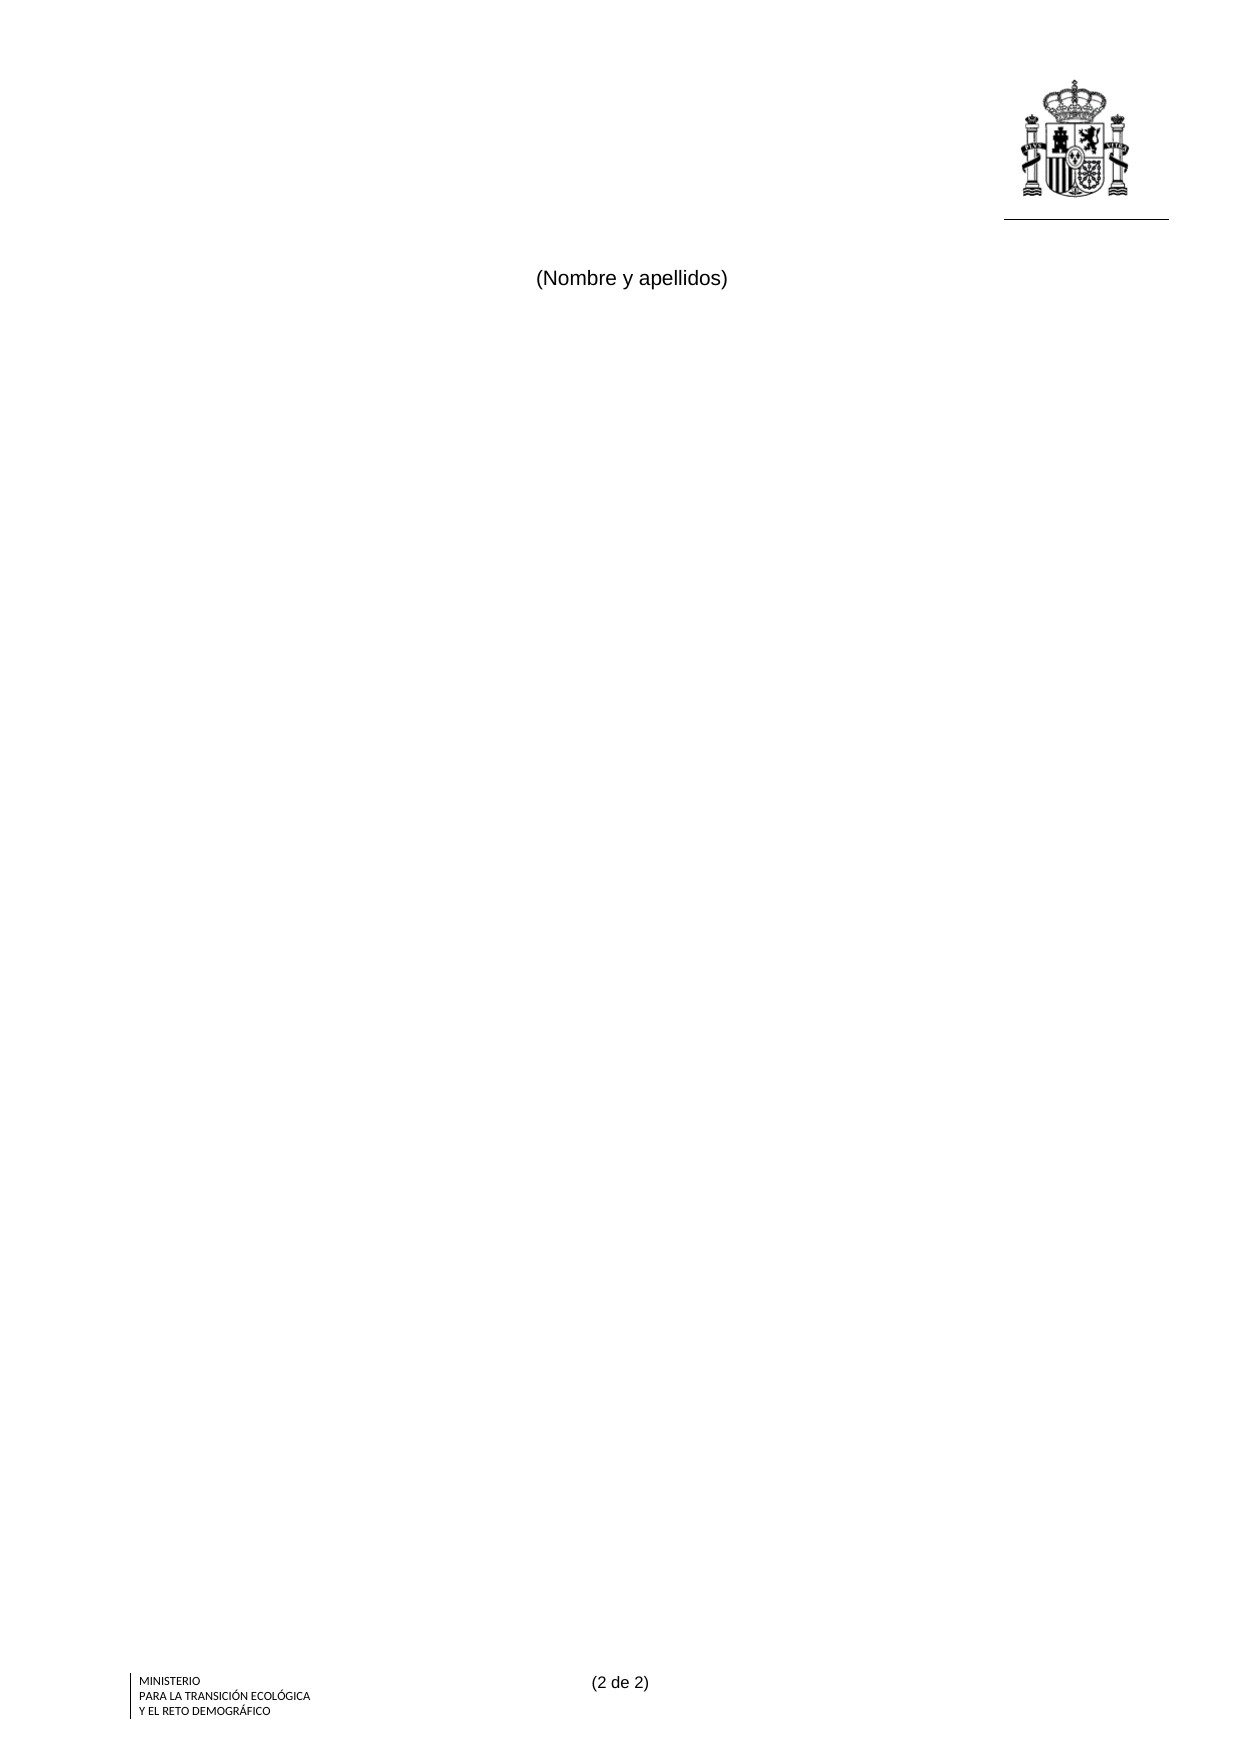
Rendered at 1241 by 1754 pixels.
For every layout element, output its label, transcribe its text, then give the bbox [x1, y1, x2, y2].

text (Nombre y apellidos) [192, 266, 1072, 290]
picture [1004, 73, 1142, 217]
